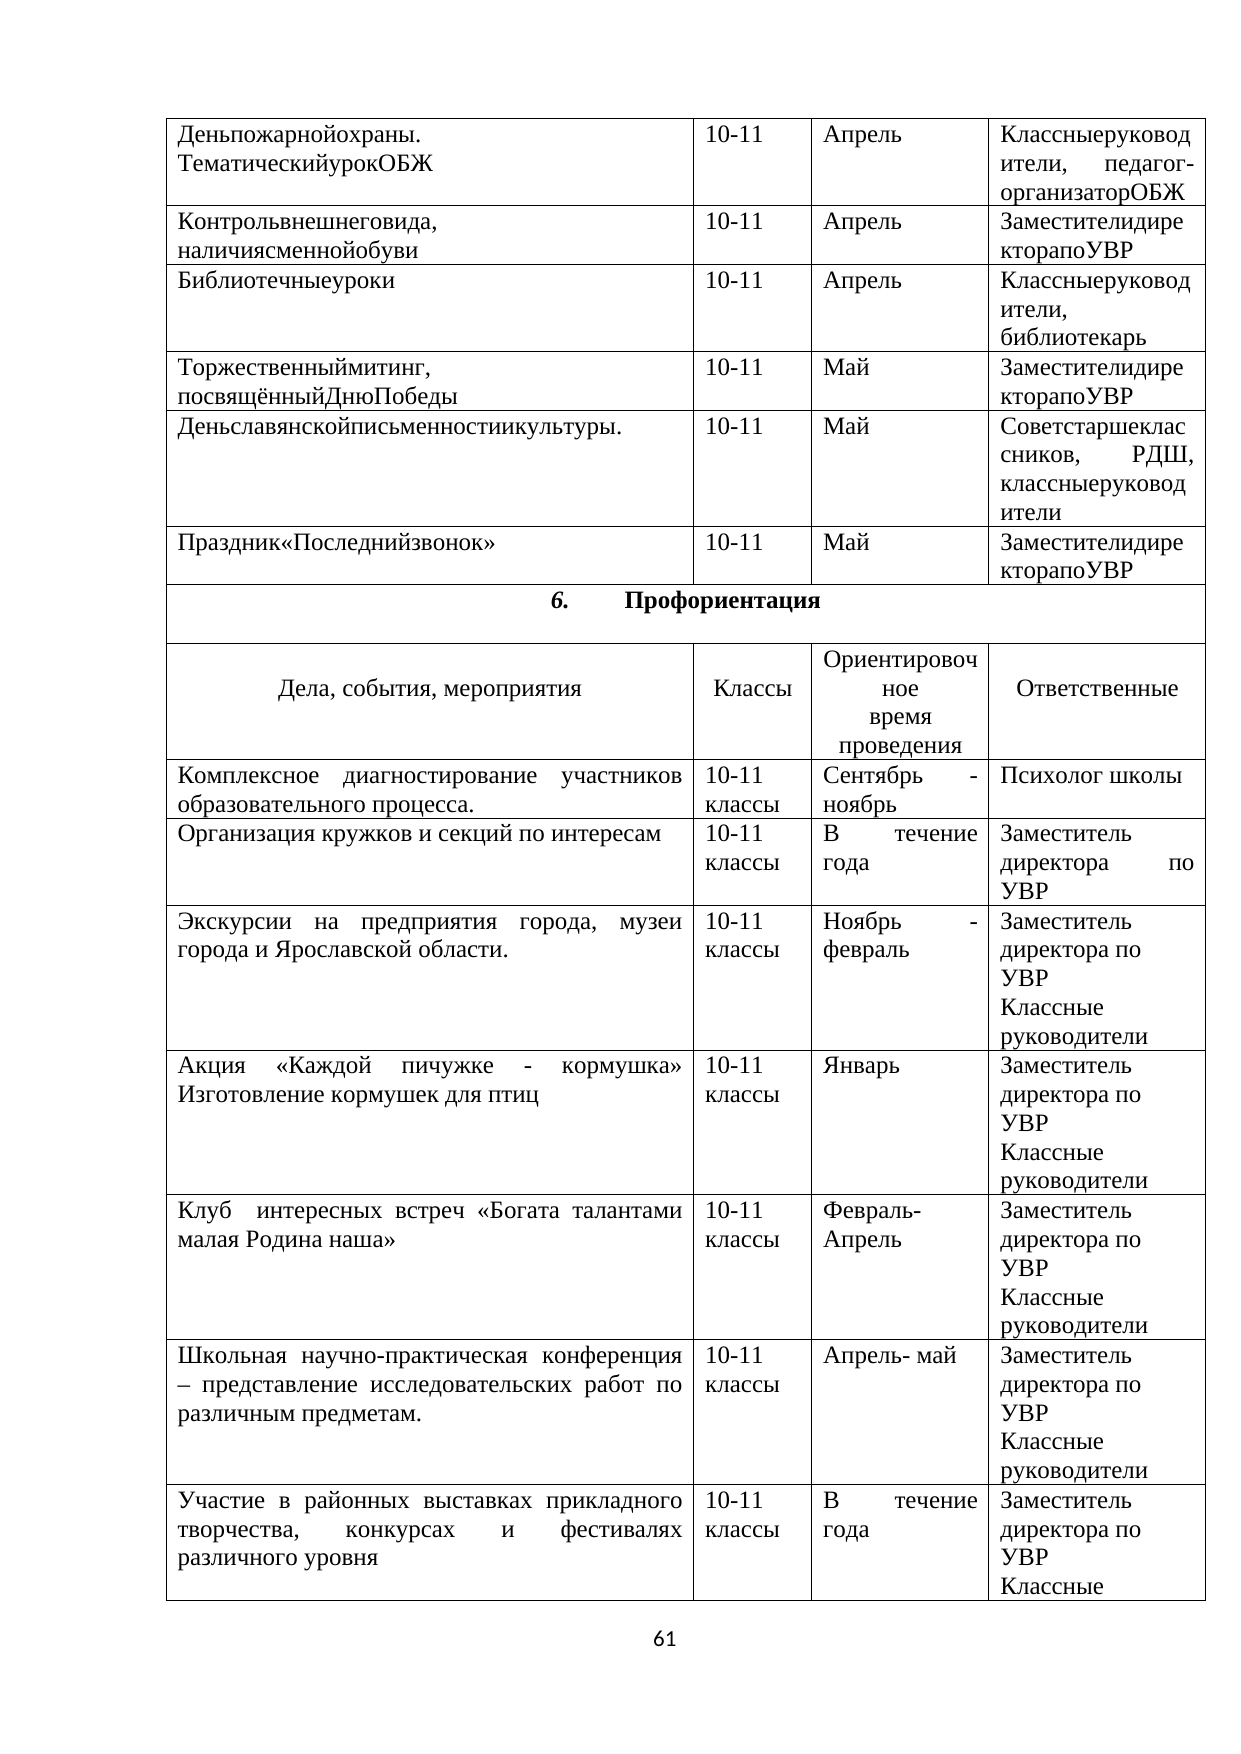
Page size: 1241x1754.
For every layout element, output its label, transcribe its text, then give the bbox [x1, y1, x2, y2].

table_cell Январь [812, 1051, 988, 1194]
table_cell Заместитель директора по УВР Классные руководители [989, 1340, 1205, 1484]
table_cell ЗаместителидиректорапоУВР [989, 352, 1205, 410]
table_cell Библиотечныеуроки [167, 265, 693, 351]
table_cell Май [812, 352, 988, 410]
table_cell Май [812, 411, 988, 526]
table_cell 10-11 классы [694, 1051, 811, 1194]
table_cell Дела, события, мероприятия [167, 644, 693, 759]
table_cell Февраль-Апрель [812, 1195, 988, 1339]
table_cell 10-11 [694, 206, 811, 264]
table_cell Организация кружков и секций по интересам [167, 819, 693, 905]
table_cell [167, 1485, 693, 1600]
table_cell Ответственные [989, 644, 1205, 759]
table_cell Май [812, 527, 988, 584]
table_cell 10-11 [694, 411, 811, 526]
table_cell 10-11 классы [694, 1340, 811, 1484]
table_cell Деньпожарнойохраны. ТематическийурокОБЖ [167, 119, 693, 205]
table_cell Заместитель директора по УВР [989, 819, 1205, 905]
table_cell 10-11 [694, 352, 811, 410]
table_cell Экскурсии на предприятия города, музеи города и Ярославской области. [167, 906, 693, 1049]
table_cell Апрель [812, 265, 988, 351]
table_cell Заместитель директора по УВР Классные руководители [989, 906, 1205, 1049]
table_cell 10-11 [694, 265, 811, 351]
table_cell Психолог школы [989, 760, 1205, 817]
table_cell Советстаршеклассников, РДШ, классныеруководители [989, 411, 1205, 526]
table_cell Ноябрь - февраль [812, 906, 988, 1049]
table_cell Сентябрь - ноябрь [812, 760, 988, 817]
table_cell Профориентация [167, 585, 1205, 643]
table_cell Апрель [812, 206, 988, 264]
table_cell В течение года [812, 1485, 988, 1600]
table_cell Заместитель директора по УВР Классные руководители [989, 1051, 1205, 1194]
table_cell Клуб интересных встреч «Богата талантами малая Родина наша» [167, 1195, 693, 1339]
table_cell Деньславянскойписьменностиикультуры. [167, 411, 693, 526]
table_cell Классныеруководители, педагог-организаторОБЖ [989, 119, 1205, 205]
table_cell Торжественныймитинг, посвящённыйДнюПобеды [167, 352, 693, 410]
table_cell 10-11 классы [694, 760, 811, 817]
table_cell Контрольвнешнеговида, наличиясменнойобуви [167, 206, 693, 264]
table_cell Комплексное диагностирование участников образовательного процесса. [167, 760, 693, 817]
table_cell 10-11 [694, 119, 811, 205]
table_cell Апрель [812, 119, 988, 205]
table_cell ЗаместителидиректорапоУВР [989, 527, 1205, 584]
table_cell ЗаместителидиректорапоУВР [989, 206, 1205, 264]
table_cell 10-11 классы [694, 906, 811, 1049]
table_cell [989, 1485, 1205, 1600]
table_cell Классы [694, 644, 811, 759]
table_cell Школьная научно-практическая конференция – представление исследовательских работ по различным предметам. [167, 1340, 693, 1484]
table_cell Ориентировочное время проведения [812, 644, 988, 759]
table_cell Заместитель директора по УВР Классные руководители [989, 1195, 1205, 1339]
table_cell Классныеруководители, библиотекарь [989, 265, 1205, 351]
table_cell Апрель- май [812, 1340, 988, 1484]
table_cell В течение года [812, 819, 988, 905]
table_cell 10-11 классы [694, 1195, 811, 1339]
table_cell Праздник«Последнийзвонок» [167, 527, 693, 584]
table_cell 10-11 [694, 527, 811, 584]
table_cell Акция «Каждой пичужке - кормушка» Изготовление кормушек для птиц [167, 1051, 693, 1194]
table_cell 10-11 классы [694, 819, 811, 905]
table_cell 10-11 классы [694, 1485, 811, 1600]
